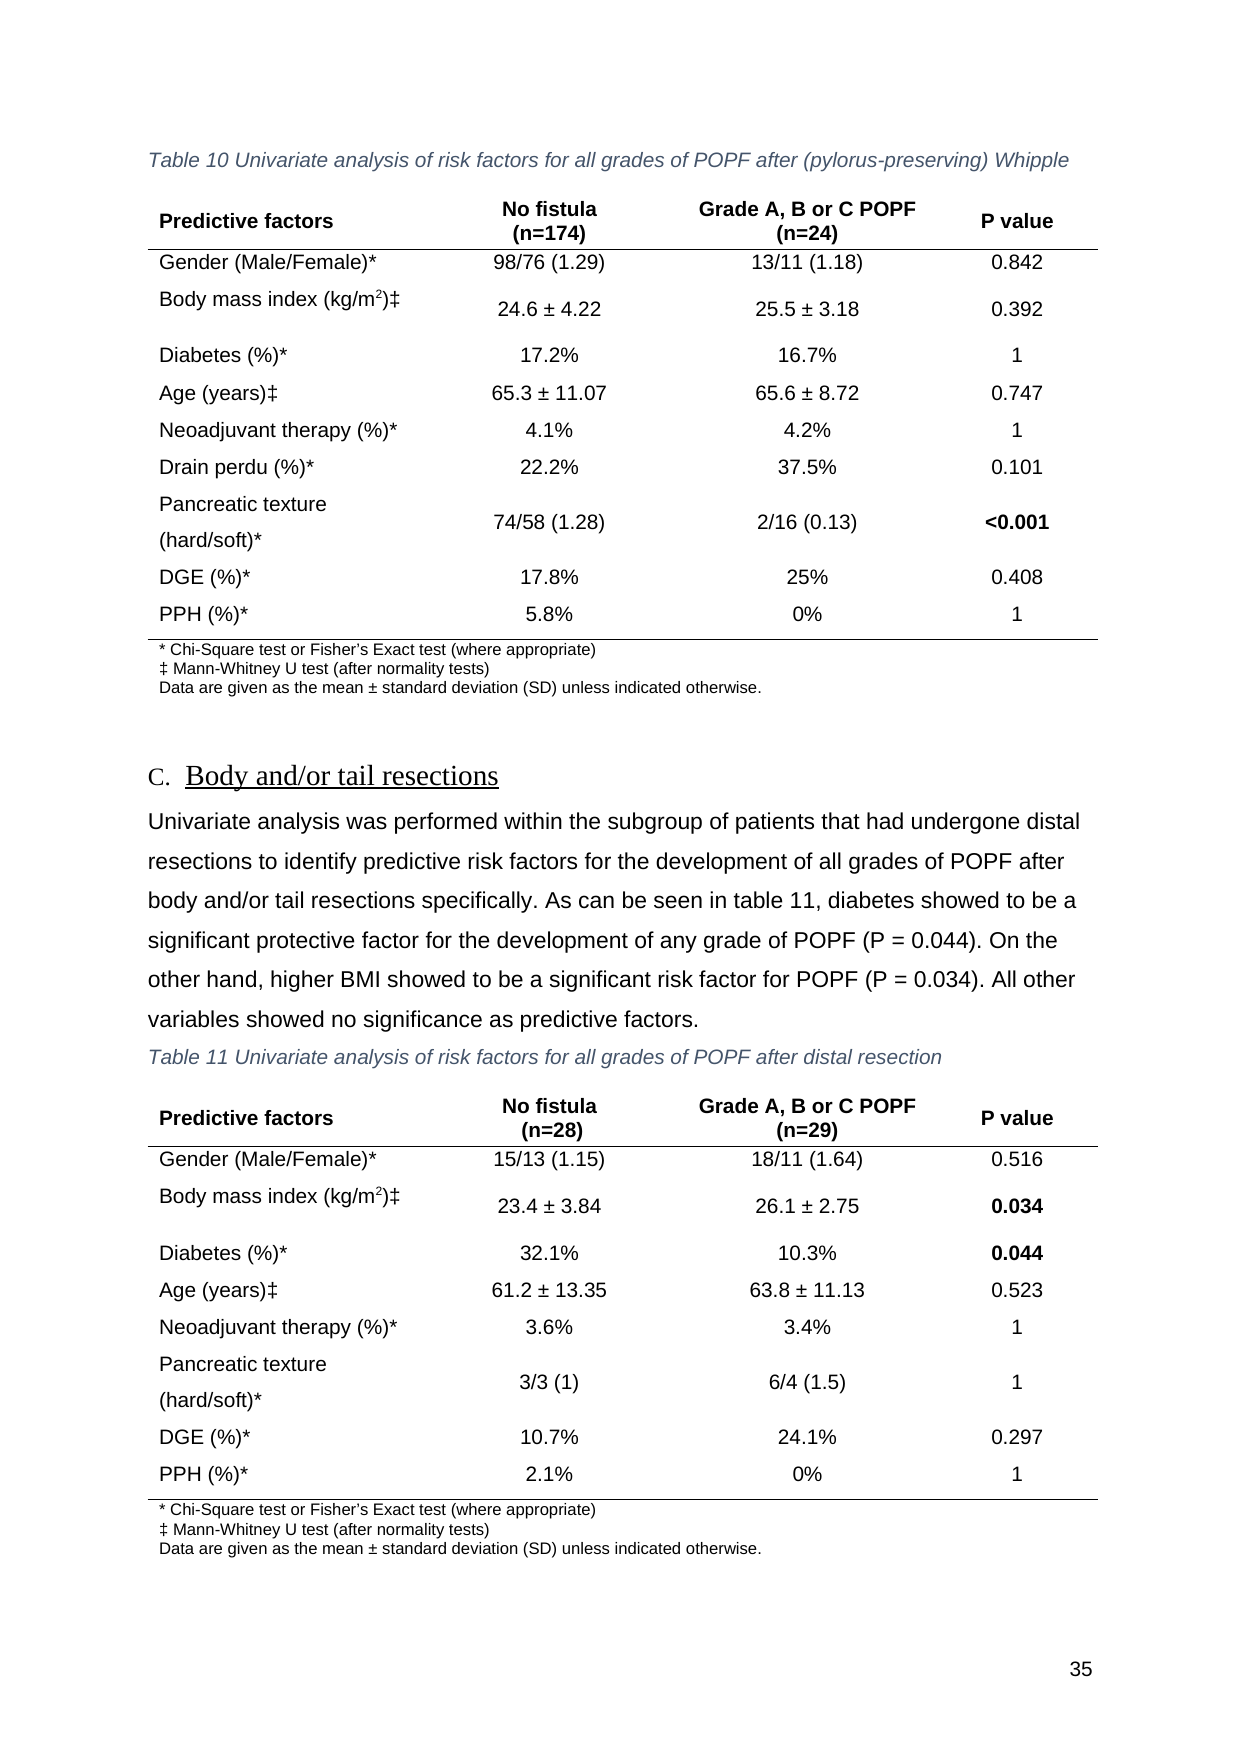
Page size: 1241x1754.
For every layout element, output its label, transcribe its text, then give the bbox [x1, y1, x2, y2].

subtitle Body and/or tail resections [148, 758, 1093, 791]
table_cell 25.5 ± 3.18 [678, 287, 936, 343]
table_cell Neoadjuvant therapy (%)* [148, 418, 420, 454]
table_cell 5.8% [420, 602, 678, 639]
table_cell 24.6 ± 4.22 [420, 287, 678, 343]
table_cell PPH (%)* [148, 1462, 420, 1499]
table_cell 2/16 (0.13) [678, 492, 936, 564]
table_cell 3/3 (1) [420, 1352, 678, 1425]
table_header Predictive factors [148, 193, 420, 249]
table_cell 0.297 [936, 1425, 1098, 1462]
table_header P value [936, 193, 1098, 249]
table_cell 15/13 (1.15) [420, 1147, 678, 1184]
table_cell 17.8% [420, 565, 678, 602]
table_cell Pancreatic texture (hard/soft)* [148, 1352, 420, 1425]
table_cell Diabetes (%)* [148, 343, 420, 380]
table_cell 6/4 (1.5) [678, 1352, 936, 1425]
table_header Predictive factors [148, 1090, 420, 1146]
table_cell DGE (%)* [148, 565, 420, 602]
table_cell 0.523 [936, 1278, 1098, 1315]
table_cell Body mass index (kg/m2)‡ [148, 287, 420, 343]
table_cell Gender (Male/Female)* [148, 250, 420, 287]
table_cell Pancreatic texture (hard/soft)* [148, 492, 420, 564]
table_cell 23.4 ± 3.84 [420, 1184, 678, 1241]
table_cell 0.842 [936, 250, 1098, 287]
table_cell 2.1% [420, 1462, 678, 1499]
table_cell 37.5% [678, 455, 936, 492]
table_cell * Chi-Square test or Fisher’s Exact test (where appropriate) ‡ Mann-Whitney U test (after normality tests) Data are given as the mean ± standard deviation (SD) unless indicated otherwise. [148, 640, 1098, 706]
table_cell 22.2% [420, 455, 678, 492]
table_header No fistula (n=174) [420, 193, 678, 249]
table_cell Gender (Male/Female)* [148, 1147, 420, 1184]
table_cell 0.516 [936, 1147, 1098, 1184]
table_cell 0.408 [936, 565, 1098, 602]
table_cell 0% [678, 602, 936, 639]
table_cell 63.8 ± 11.13 [678, 1278, 936, 1315]
table_cell 32.1% [420, 1241, 678, 1278]
table_cell 0.747 [936, 380, 1098, 417]
table_cell 1 [936, 1352, 1098, 1425]
table_cell 98/76 (1.29) [420, 250, 678, 287]
table_cell * Chi-Square test or Fisher’s Exact test (where appropriate) ‡ Mann-Whitney U test (after normality tests) Data are given as the mean ± standard deviation (SD) unless indicated otherwise. [148, 1500, 1098, 1566]
table_cell 4.1% [420, 418, 678, 454]
table_cell 0.101 [936, 455, 1098, 492]
table_cell Drain perdu (%)* [148, 455, 420, 492]
table_cell 17.2% [420, 343, 678, 380]
table_cell 1 [936, 343, 1098, 380]
table_cell 65.3 ± 11.07 [420, 380, 678, 417]
table_header Grade A, B or C POPF (n=24) [678, 193, 936, 249]
table_cell 26.1 ± 2.75 [678, 1184, 936, 1241]
table_cell PPH (%)* [148, 602, 420, 639]
table_cell 0.044 [936, 1241, 1098, 1278]
table_header Grade A, B or C POPF (n=29) [678, 1090, 936, 1146]
table_cell 0.392 [936, 287, 1098, 343]
table_cell 3.4% [678, 1315, 936, 1352]
table_cell Age (years)‡ [148, 1278, 420, 1315]
table_cell 0.034 [936, 1184, 1098, 1241]
table_cell 10.7% [420, 1425, 678, 1462]
table_cell 61.2 ± 13.35 [420, 1278, 678, 1315]
table_cell Diabetes (%)* [148, 1241, 420, 1278]
table_cell 24.1% [678, 1425, 936, 1462]
table_cell Age (years)‡ [148, 380, 420, 417]
table_cell 4.2% [678, 418, 936, 454]
table_cell 1 [936, 418, 1098, 454]
table_cell 13/11 (1.18) [678, 250, 936, 287]
table_cell Neoadjuvant therapy (%)* [148, 1315, 420, 1352]
table_cell 0% [678, 1462, 936, 1499]
table_cell <0.001 [936, 492, 1098, 564]
table_cell 25% [678, 565, 936, 602]
text Table 10 Univariate analysis of risk factors for all grades of POPF after (pylorus-preserving) Whipple [148, 148, 1093, 172]
table_cell 1 [936, 1462, 1098, 1499]
table_cell DGE (%)* [148, 1425, 420, 1462]
text Table 11 Univariate analysis of risk factors for all grades of POPF after distal resection [148, 1045, 1093, 1069]
table_header P value [936, 1090, 1098, 1146]
table_cell 1 [936, 602, 1098, 639]
table_cell 18/11 (1.64) [678, 1147, 936, 1184]
table_cell 74/58 (1.28) [420, 492, 678, 564]
table_cell 16.7% [678, 343, 936, 380]
text Univariate analysis was performed within the subgroup of patients that had undergone distal resections to identify predictive risk factors for the development of all grades of POPF after body and/or tail resections specifically. As can be seen in table 11, diabetes showed to be a significant protective factor for the development of any grade of POPF (P = 0.044). On the other hand, higher BMI showed to be a significant risk factor for POPF (P = 0.034). All other variables showed no significance as predictive factors. [148, 808, 1093, 1032]
table_cell 3.6% [420, 1315, 678, 1352]
table_cell Body mass index (kg/m2)‡ [148, 1184, 420, 1241]
table_cell 10.3% [678, 1241, 936, 1278]
table_cell 1 [936, 1315, 1098, 1352]
table_header No fistula (n=28) [420, 1090, 678, 1146]
table_cell 65.6 ± 8.72 [678, 380, 936, 417]
